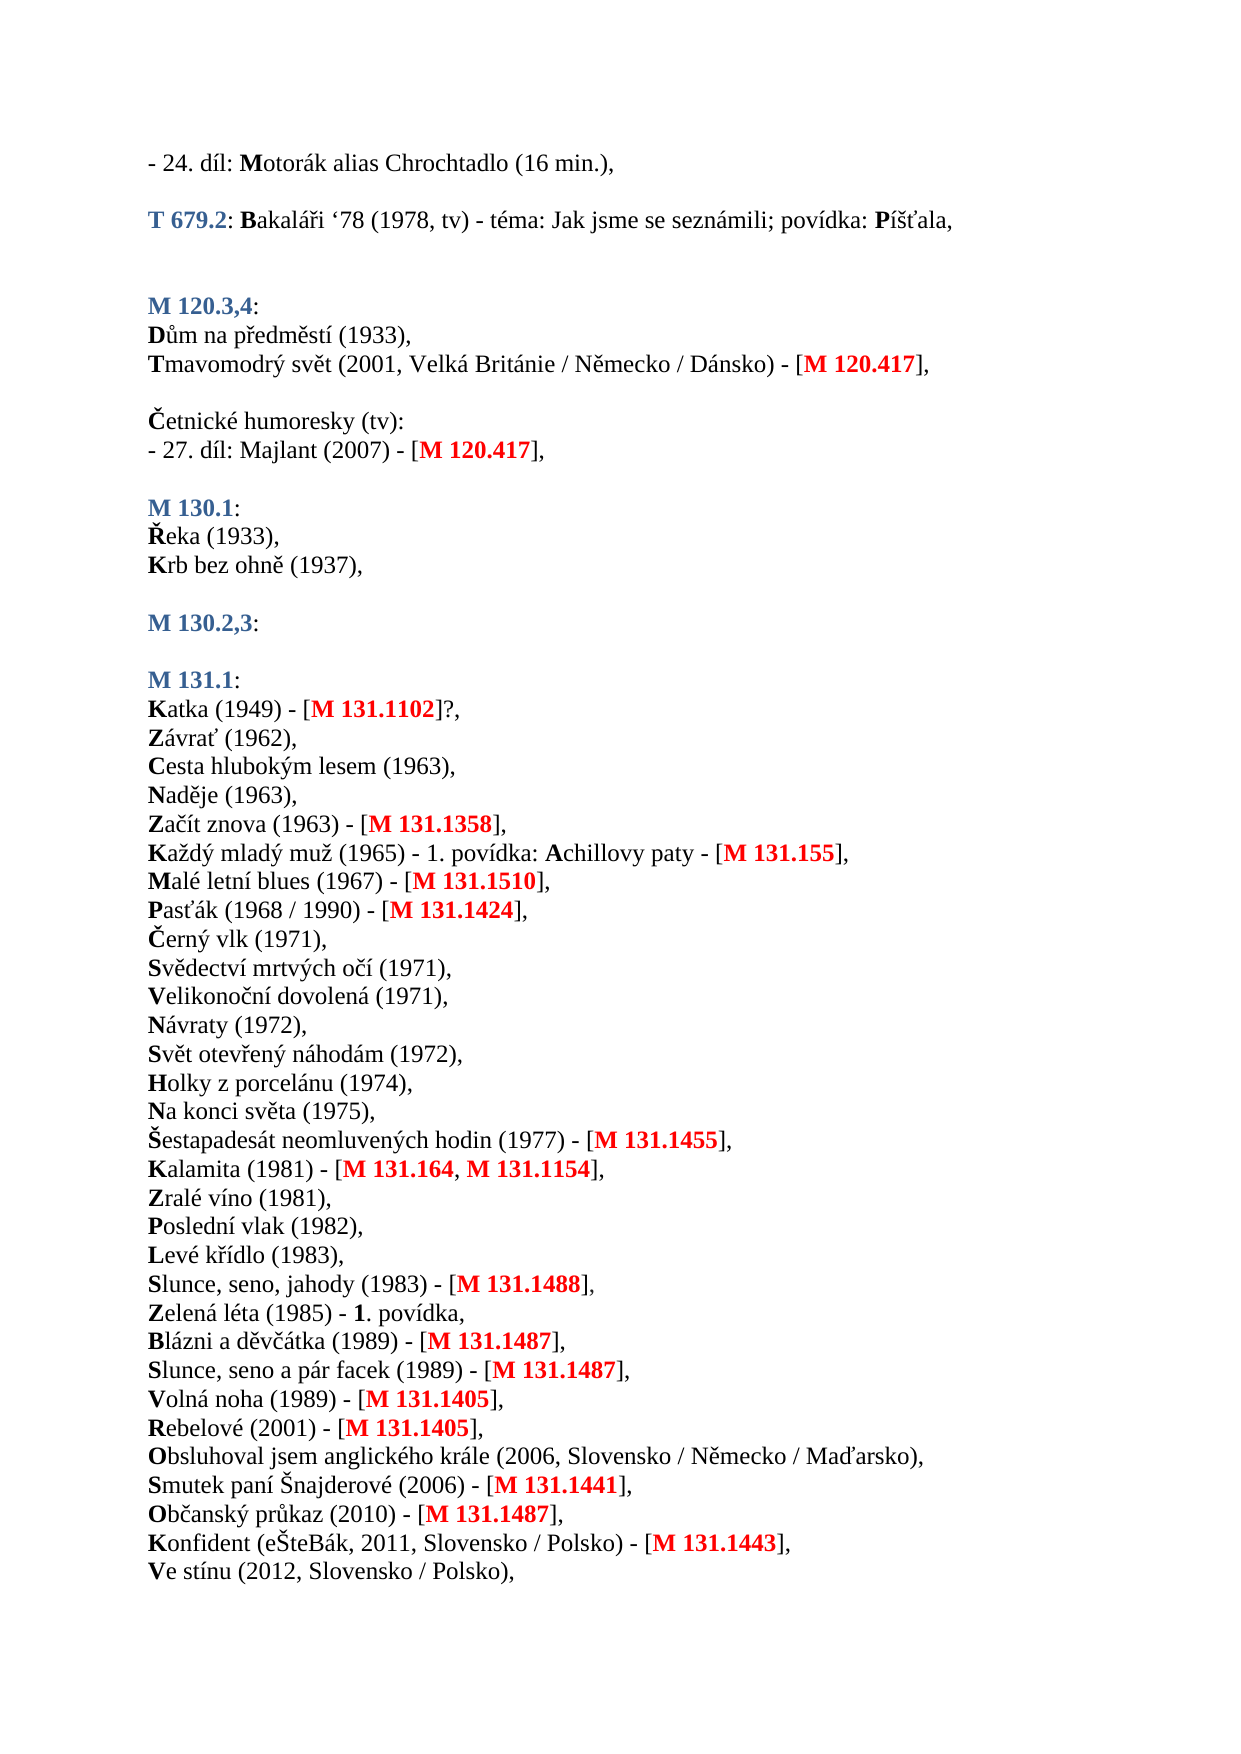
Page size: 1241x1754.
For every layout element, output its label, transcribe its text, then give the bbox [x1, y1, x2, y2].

text Na konci světa (1975), [148, 1096, 1093, 1125]
text Krb bez ohně (1937), [148, 550, 1093, 579]
text M 131.1: [148, 665, 1093, 694]
text Tmavomodrý svět (2001, Velká Británie / Německo / Dánsko) - [M 120.417], [148, 349, 1093, 378]
text Volná noha (1989) - [M 131.1405], [148, 1384, 1093, 1413]
text Velikonoční dovolená (1971), [148, 981, 1093, 1010]
text M 130.2,3: [148, 608, 1093, 636]
text Blázni a děvčátka (1989) - [M 131.1487], [148, 1326, 1093, 1355]
text Začít znova (1963) - [M 131.1358], [148, 809, 1093, 838]
text Každý mladý muž (1965) - 1. povídka: Achillovy paty - [M 131.155], [148, 838, 1093, 866]
text Dům na předměstí (1933), [148, 320, 1093, 349]
text Závrať (1962), [148, 723, 1093, 751]
text Malé letní blues (1967) - [M 131.1510], [148, 866, 1093, 895]
text - 24. díl: Motorák alias Chrochtadlo (16 min.), [148, 148, 1093, 176]
text Ve stínu (2012, Slovensko / Polsko), [148, 1556, 1093, 1585]
text Naděje (1963), [148, 780, 1093, 809]
text Konfident (eŠteBák, 2011, Slovensko / Polsko) - [M 131.1443], [148, 1528, 1093, 1556]
text Zelená léta (1985) - 1. povídka, [148, 1298, 1093, 1326]
text Návraty (1972), [148, 1010, 1093, 1039]
text Pasťák (1968 / 1990) - [M 131.1424], [148, 895, 1093, 924]
text Holky z porcelánu (1974), [148, 1068, 1093, 1096]
text Zralé víno (1981), [148, 1183, 1093, 1211]
text - 27. díl: Majlant (2007) - [M 120.417], [148, 435, 1093, 464]
text Svět otevřený náhodám (1972), [148, 1039, 1093, 1068]
text Katka (1949) - [M 131.1102]?, [148, 694, 1093, 723]
text M 130.1: [148, 493, 1093, 521]
text Slunce, seno a pár facek (1989) - [M 131.1487], [148, 1355, 1093, 1384]
text Levé křídlo (1983), [148, 1240, 1093, 1269]
text M 120.3,4: [148, 291, 1093, 320]
text Poslední vlak (1982), [148, 1211, 1093, 1240]
text Rebelové (2001) - [M 131.1405], [148, 1413, 1093, 1441]
text Smutek paní Šnajderové (2006) - [M 131.1441], [148, 1470, 1093, 1499]
text Občanský průkaz (2010) - [M 131.1487], [148, 1499, 1093, 1528]
text Cesta hlubokým lesem (1963), [148, 751, 1093, 780]
text Slunce, seno, jahody (1983) - [M 131.1488], [148, 1269, 1093, 1298]
text Četnické humoresky (tv): [148, 406, 1093, 435]
text Kalamita (1981) - [M 131.164, M 131.1154], [148, 1154, 1093, 1183]
text Černý vlk (1971), [148, 924, 1093, 953]
text Šestapadesát neomluvených hodin (1977) - [M 131.1455], [148, 1125, 1093, 1154]
text Řeka (1933), [148, 521, 1093, 550]
text Obsluhoval jsem anglického krále (2006, Slovensko / Německo / Maďarsko), [148, 1441, 1093, 1470]
text T 679.2: Bakaláři ‘78 (1978, tv) - téma: Jak jsme se seznámili; povídka: Píšťala, [148, 205, 1093, 234]
text Svědectví mrtvých očí (1971), [148, 953, 1093, 981]
